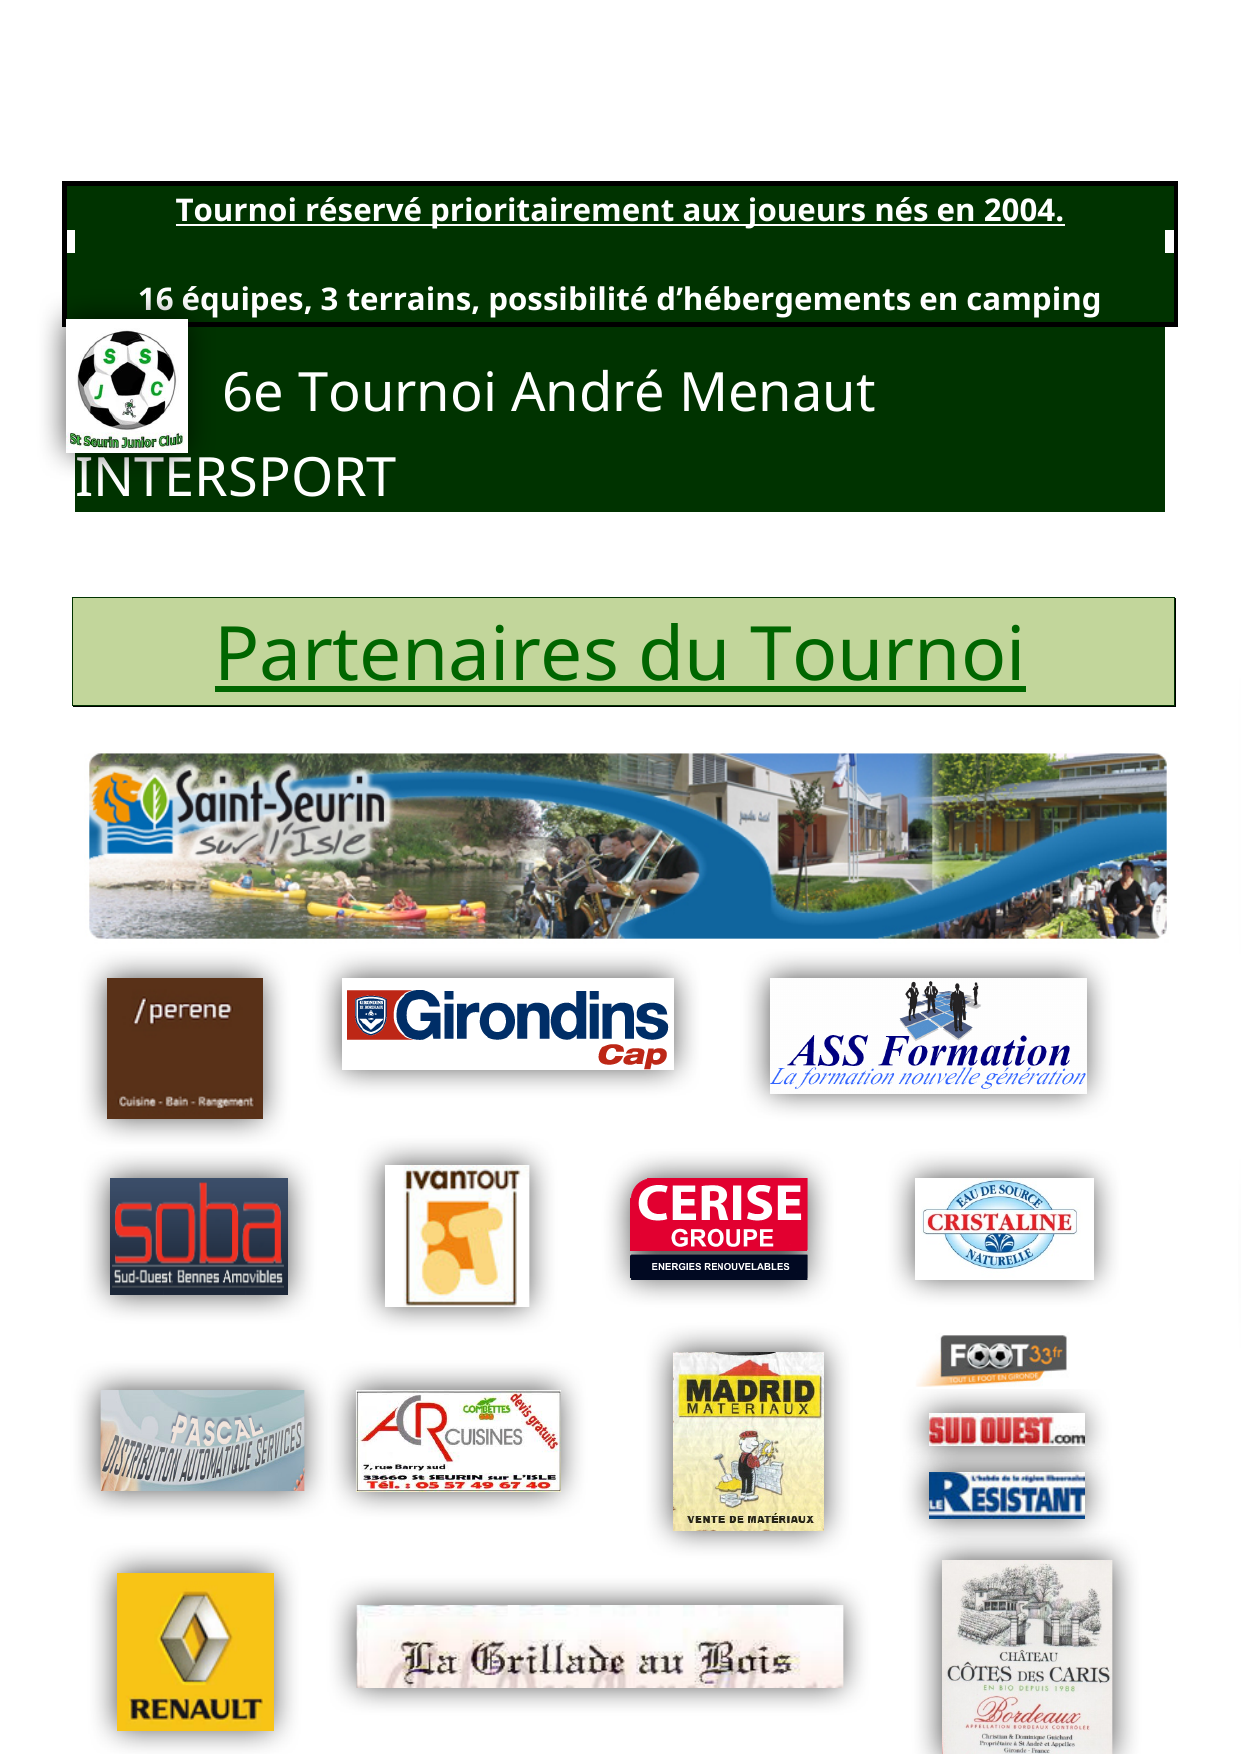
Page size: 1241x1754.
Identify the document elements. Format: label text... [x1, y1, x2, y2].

picture [356, 1605, 844, 1688]
picture [929, 1472, 1085, 1519]
picture [110, 1178, 288, 1295]
picture [107, 978, 263, 1119]
text 6e Tournoi André Menaut INTERSPORT [75, 354, 1165, 512]
text 16 équipes, 3 terrains, possibilité d’hébergements en camping [67, 271, 1174, 322]
picture [942, 1560, 1113, 1754]
picture [100, 1390, 305, 1491]
picture [673, 1352, 824, 1531]
picture [915, 1332, 1104, 1389]
picture [770, 978, 1087, 1094]
text Tournoi réservé prioritairement aux joueurs nés en 2004. [67, 186, 1174, 230]
picture [629, 1178, 808, 1280]
picture [117, 1573, 274, 1731]
picture [342, 978, 674, 1070]
picture [929, 1413, 1085, 1446]
picture [915, 1178, 1094, 1280]
text Partenaires du Tournoi [73, 598, 1174, 705]
picture [385, 1165, 530, 1307]
picture [66, 319, 188, 453]
picture [83, 751, 1172, 944]
picture [356, 1390, 561, 1492]
